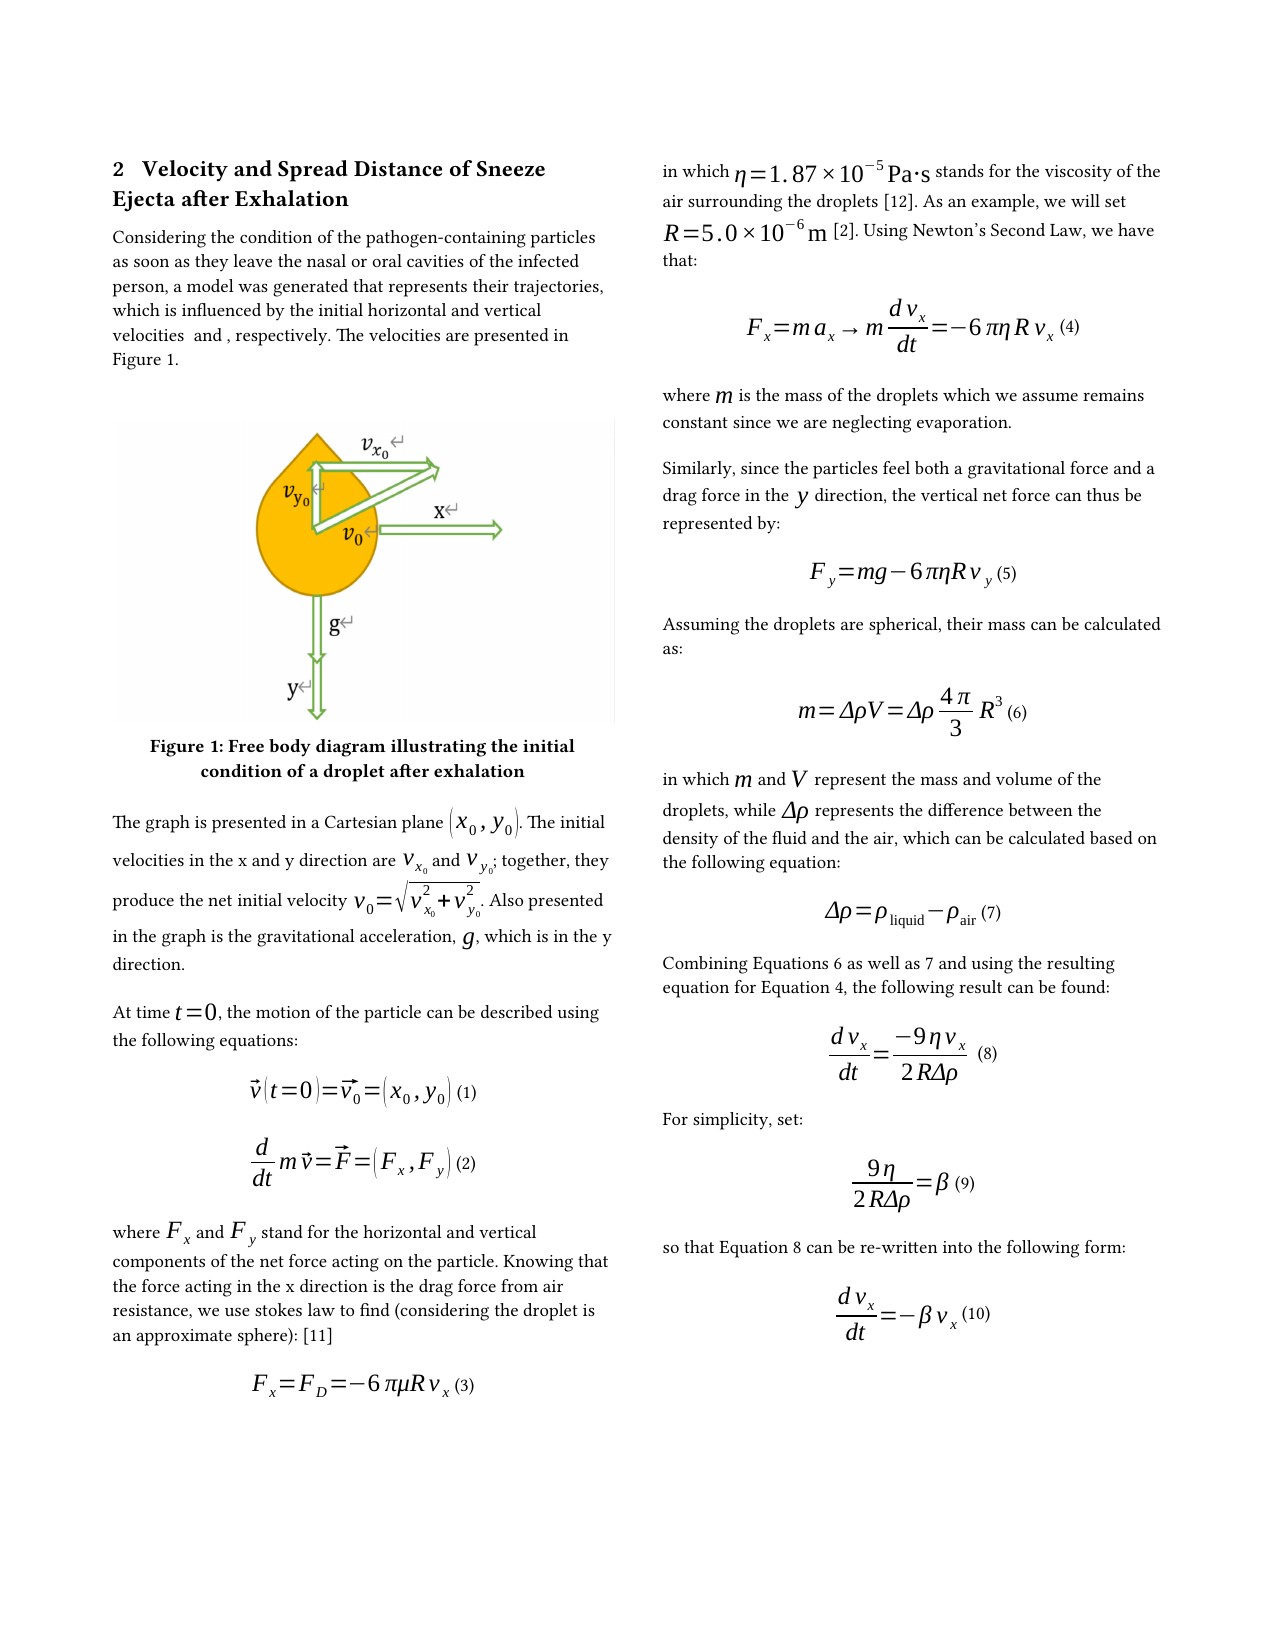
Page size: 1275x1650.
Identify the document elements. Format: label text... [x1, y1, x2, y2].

text where is the mass of the droplets which we assume remains constant since we are neglecting evaporation. [662, 381, 1162, 433]
text Similarly, since the particles feel both a gravitational force and a drag force in the direction, the vertical net force can thus be represented by: [662, 457, 1162, 534]
text (4) [662, 294, 1162, 357]
picture [112, 418, 615, 723]
text in which stands for the viscosity of the air surrounding the droplets [12]. As an example, we will set [2]. Using Newton’s Second Law, we have that: [662, 156, 1162, 271]
text For simplicity, set: [662, 1109, 1162, 1130]
text (8) [662, 1022, 1162, 1085]
text Considering the condition of the pathogen-containing particles as soon as they leave the nasal or oral cavities of the infected person, a model was generated that represents their trajectories, which is influenced by the initial horizontal and vertical velocities and , respectively. The velocities are presented in Figure 1. [112, 227, 612, 370]
text (10) [662, 1282, 1162, 1345]
text (2) [112, 1134, 612, 1193]
text Combining Equations 6 as well as 7 and using the resulting equation for Equation 4, the following result can be found: [662, 952, 1162, 998]
text (6) [662, 683, 1162, 742]
text (5) [662, 558, 1162, 589]
text The graph is presented in a Cartesian plane . The initial velocities in the x and y direction are and ; together, they produce the net initial velocity . Also presented in the graph is the gravitational acceleration, , which is in the y direction. [112, 806, 612, 975]
text so that Equation 8 can be re-written into the following form: [662, 1237, 1162, 1258]
text (3) [112, 1370, 612, 1401]
text Figure 1: Free body diagram illustrating the initial condition of a droplet after exhalation [112, 736, 612, 782]
text Assuming the droplets are spherical, their mass can be calculated as: [662, 613, 1162, 659]
text in which and represent the mass and volume of the droplets, while represents the difference between the density of the fluid and the air, which can be calculated based on the following equation: [662, 766, 1162, 873]
text where and stand for the horizontal and vertical components of the net force acting on the particle. Knowing that the force acting in the x direction is the drag force from air resistance, we use stokes law to find (considering the droplet is an approximate sphere): [11] [112, 1217, 612, 1346]
text (9) [662, 1154, 1162, 1213]
text (7) [662, 897, 1162, 928]
text (1) [112, 1075, 612, 1110]
text 2 Velocity and Spread Distance of Sneeze Ejecta after Exhalation [112, 156, 612, 212]
text At time , the motion of the particle can be described using the following equations: [112, 999, 612, 1051]
